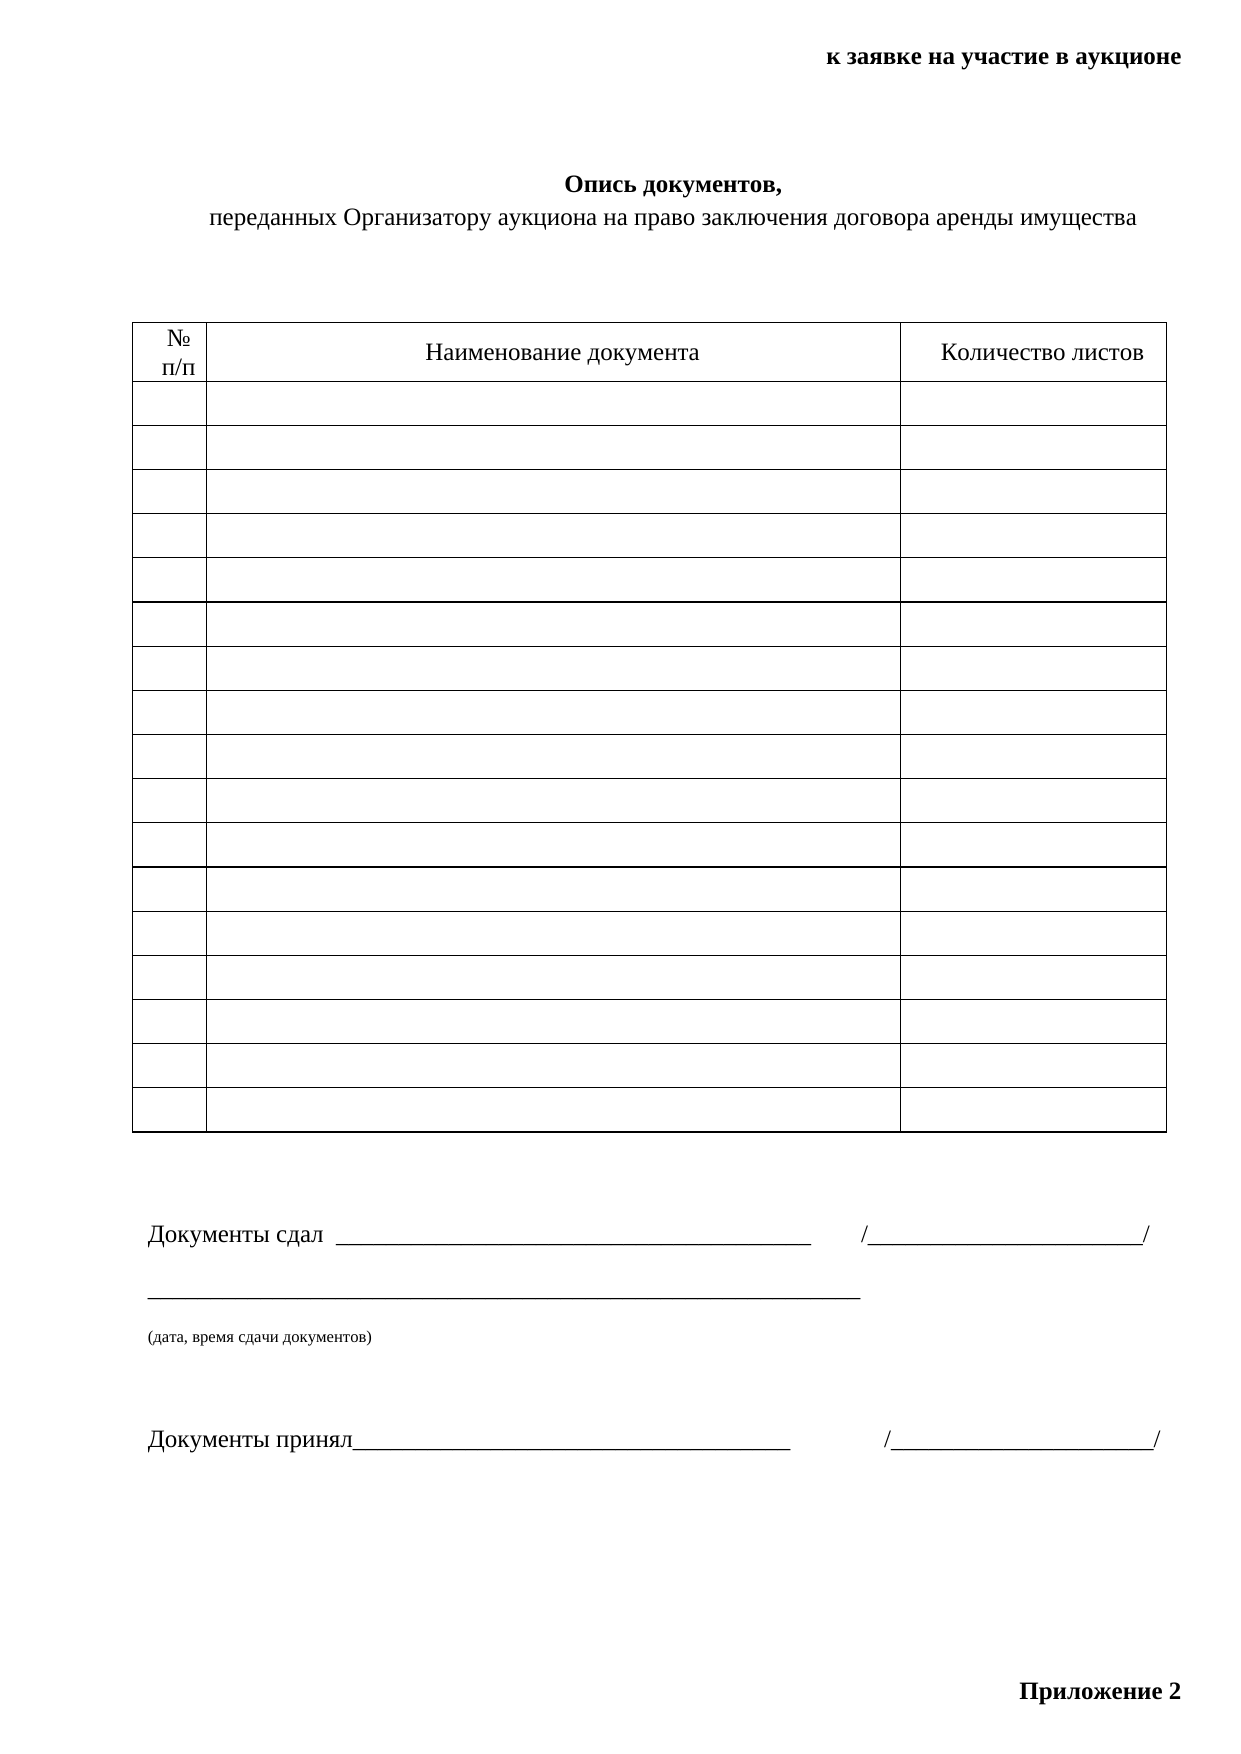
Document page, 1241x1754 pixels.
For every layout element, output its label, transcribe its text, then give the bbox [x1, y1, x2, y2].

text Опись документов, [148, 169, 1198, 198]
table_cell [133, 426, 206, 469]
table_header Количество листов [901, 323, 1166, 381]
table_cell [133, 956, 206, 999]
table_cell [901, 1044, 1166, 1087]
table_cell [133, 779, 206, 822]
table_cell [133, 1044, 206, 1087]
text Документы принял___________________________________ /_____________________/ [148, 1424, 1181, 1452]
table_cell [133, 868, 206, 911]
text к заявке на участие в аукционе [148, 41, 1181, 70]
table_cell [133, 382, 206, 425]
table_cell [207, 868, 900, 911]
table_cell [207, 691, 900, 734]
table_cell [133, 603, 206, 646]
table_cell [901, 868, 1166, 911]
table_cell [133, 912, 206, 955]
text Документы сдал ______________________________________ /______________________/ [148, 1219, 1181, 1248]
table_cell [901, 514, 1166, 557]
table_cell [207, 558, 900, 601]
table_cell [207, 1000, 900, 1043]
table_cell [901, 956, 1166, 999]
table_cell [901, 426, 1166, 469]
table_cell [901, 647, 1166, 690]
table_cell [207, 823, 900, 866]
table_cell [901, 603, 1166, 646]
table_cell [901, 735, 1166, 778]
table_cell [901, 1088, 1166, 1131]
table_cell [207, 912, 900, 955]
table_cell [207, 647, 900, 690]
table_cell [901, 1000, 1166, 1043]
table_cell [207, 735, 900, 778]
text переданных Организатору аукциона на право заключения договора аренды имущества [148, 202, 1198, 231]
table_cell [901, 470, 1166, 513]
table_cell [207, 514, 900, 557]
text (дата, время сдачи документов) [148, 1327, 1181, 1346]
table_cell [133, 470, 206, 513]
table_header Наименование документа [207, 323, 900, 381]
table_cell [133, 1000, 206, 1043]
table_cell [133, 691, 206, 734]
table_cell [207, 426, 900, 469]
table_cell [207, 603, 900, 646]
table_cell [901, 823, 1166, 866]
table_cell [901, 691, 1166, 734]
table_cell [901, 558, 1166, 601]
table_cell [207, 956, 900, 999]
text _________________________________________________________ [148, 1273, 1181, 1302]
table_cell [207, 470, 900, 513]
table_cell [901, 382, 1166, 425]
table_header № п/п [133, 323, 206, 381]
table_cell [901, 779, 1166, 822]
table_cell [207, 1044, 900, 1087]
table_cell [207, 779, 900, 822]
table_cell [133, 514, 206, 557]
table_cell [207, 382, 900, 425]
table_cell [133, 823, 206, 866]
text Приложение 2 [148, 1676, 1181, 1704]
table_cell [901, 912, 1166, 955]
table_cell [133, 647, 206, 690]
table_cell [133, 1088, 206, 1131]
table_cell [133, 558, 206, 601]
table_cell [133, 735, 206, 778]
table_cell [207, 1088, 900, 1131]
